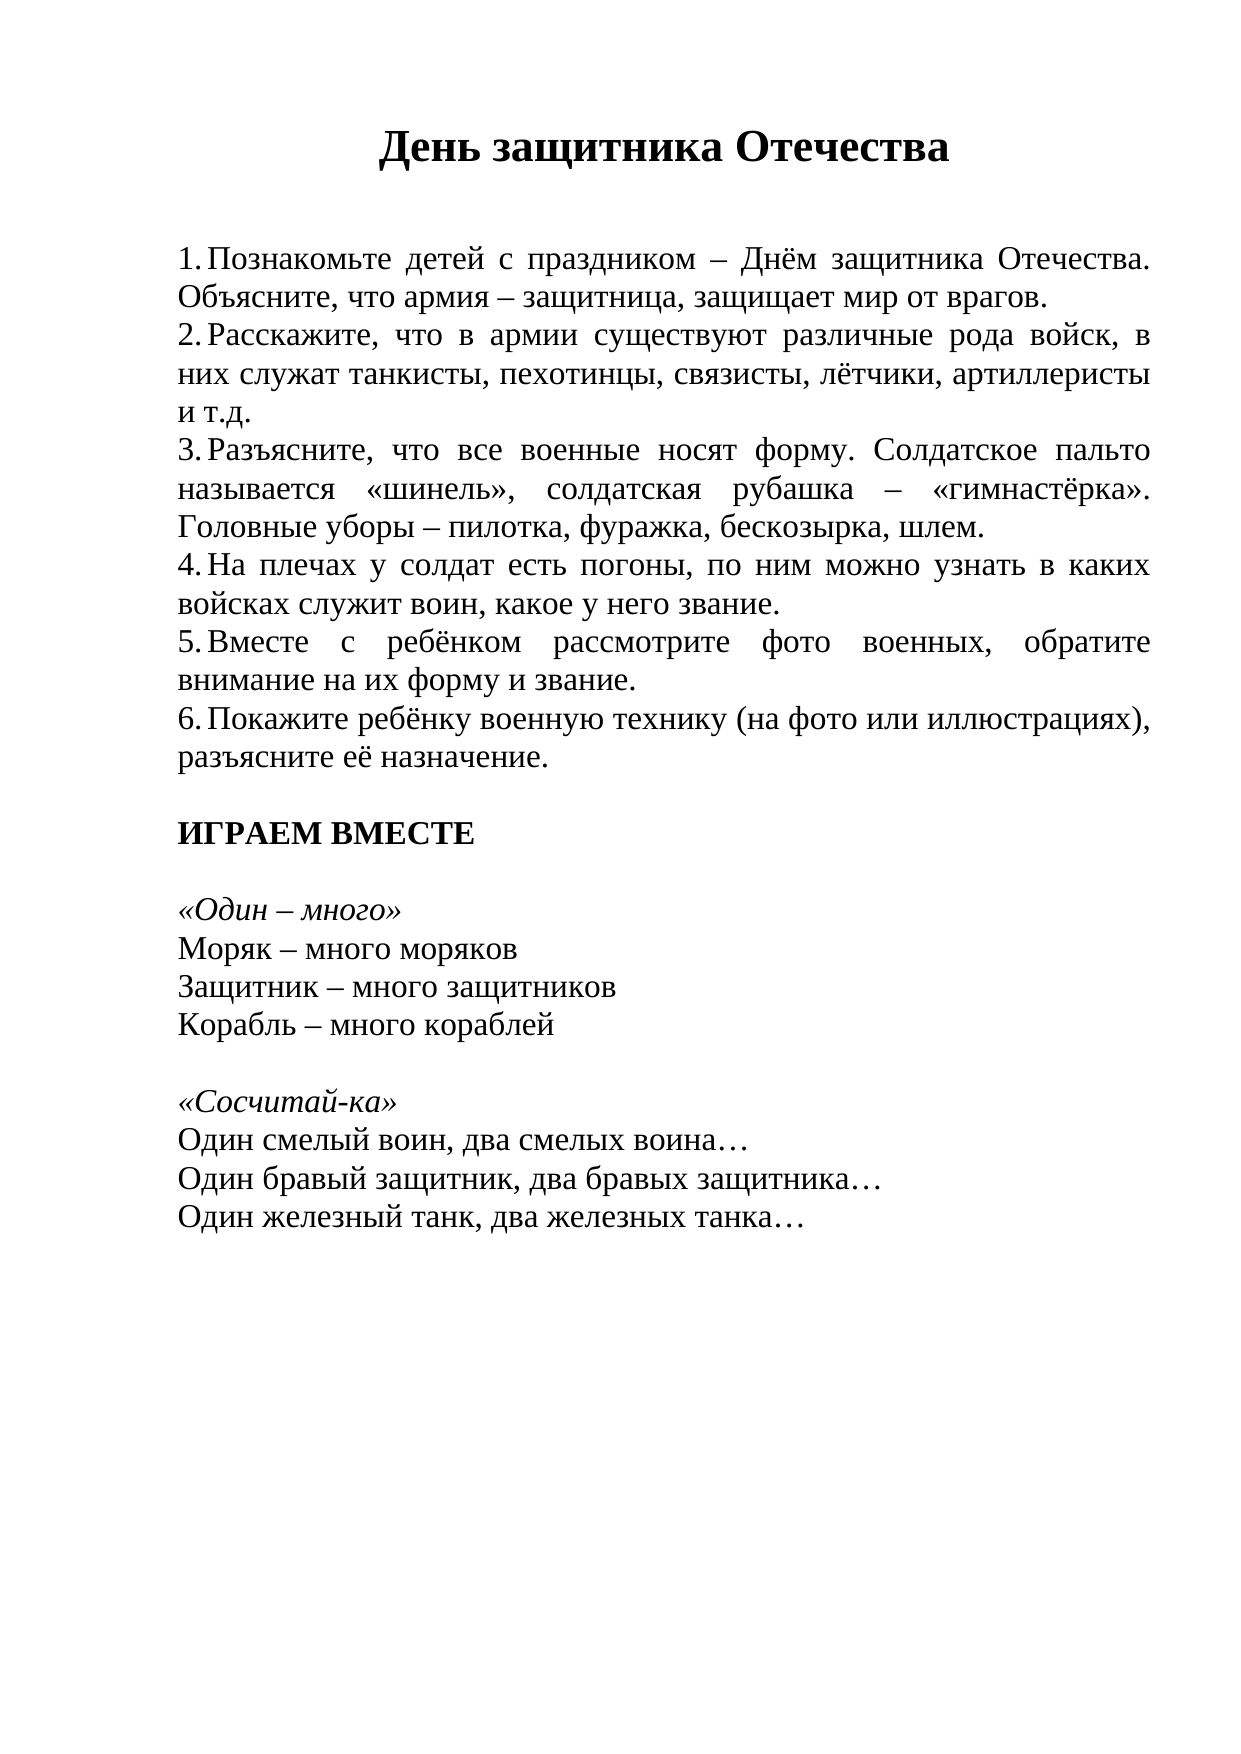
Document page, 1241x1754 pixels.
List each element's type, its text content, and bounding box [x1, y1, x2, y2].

list Покажите ребёнку военную технику (на фото или иллюстрациях), разъясните её назначение. [177, 698, 1152, 774]
list Разъясните, что все военные носят форму. Солдатское пальто называется «шинель», солдатская рубашка – «гимнастёрка». Головные уборы – пилотка, фуражка, бескозырка, шлем. [177, 429, 1152, 544]
text Моряк – много моряков [177, 928, 1152, 966]
text ИГРАЕМ ВМЕСТЕ [177, 813, 1152, 851]
list Расскажите, что в армии существуют различные рода войск, в них служат танкисты, пехотинцы, связисты, лётчики, артиллеристы и т.д. [177, 314, 1152, 429]
text Корабль – много кораблей [177, 1004, 1152, 1043]
text День защитника Отечества [177, 118, 1152, 171]
text «Сосчитай-ка» [177, 1081, 1152, 1119]
text Защитник – много защитников [177, 966, 1152, 1004]
text Один железный танк, два железных танка… [177, 1196, 1152, 1234]
text «Один – много» [177, 889, 1152, 928]
list Вместе с ребёнком рассмотрите фото военных, обратите внимание на их форму и звание. [177, 621, 1152, 698]
text Один бравый защитник, два бравых защитника… [177, 1158, 1152, 1196]
list На плечах у солдат есть погоны, по ним можно узнать в каких войсках служит воин, какое у него звание. [177, 544, 1152, 621]
list Познакомьте детей с праздником – Днём защитника Отечества. Объясните, что армия – защитница, защищает мир от врагов. [177, 238, 1152, 314]
text Один смелый воин, два смелых воина… [177, 1119, 1152, 1158]
